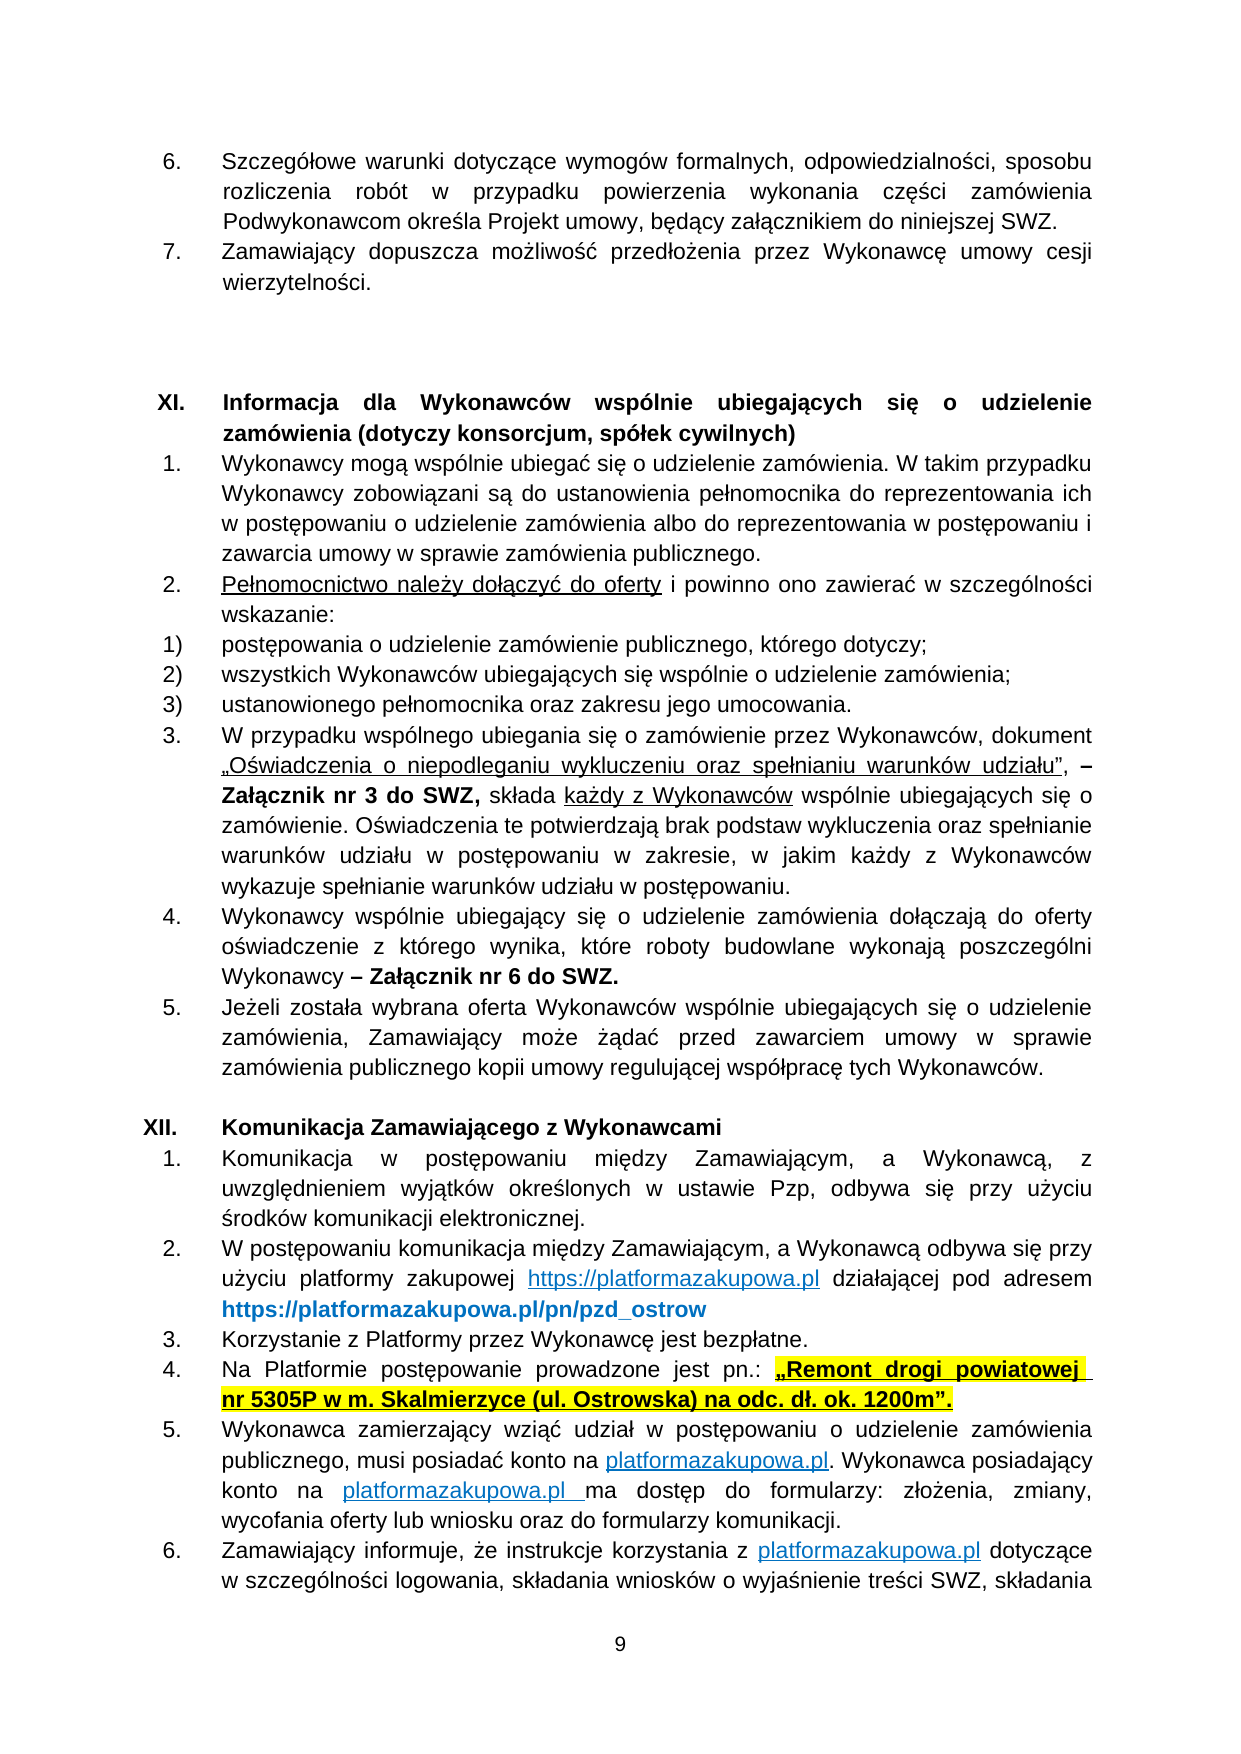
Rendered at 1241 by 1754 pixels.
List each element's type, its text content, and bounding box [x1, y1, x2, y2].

list Wykonawca zamierzający wziąć udział w postępowaniu o udzielenie zamówienia publicznego, musi posiadać konto na platformazakupowa.pl. Wykonawca posiadający konto na platformazakupowa.pl ma dostęp do formularzy: złożenia, zmiany, wycofania oferty lub wniosku oraz do formularzy komunikacji. [162, 1416, 1093, 1533]
list Jeżeli została wybrana oferta Wykonawców wspólnie ubiegających się o udzielenie zamówienia, Zamawiający może żądać przed zawarciem umowy w sprawie zamówienia publicznego kopii umowy regulującej współpracę tych Wykonawców. [162, 993, 1093, 1080]
list Pełnomocnictwo należy dołączyć do oferty i powinno ono zawierać w szczególności wskazanie: [162, 571, 1093, 627]
list wszystkich Wykonawców ubiegających się wspólnie o udzielenie zamówienia; [162, 661, 1093, 687]
list Wykonawcy mogą wspólnie ubiegać się o udzielenie zamówienia. W takim przypadku Wykonawcy zobowiązani są do ustanowienia pełnomocnika do reprezentowania ich w postępowaniu o udzielenie zamówienia albo do reprezentowania w postępowaniu i zawarcia umowy w sprawie zamówienia publicznego. [162, 450, 1093, 567]
list W postępowaniu komunikacja między Zamawiającym, a Wykonawcą odbywa się przy użyciu platformy zakupowej https://platformazakupowa.pl działającej pod adresem https://platformazakupowa.pl/pn/pzd_ostrow [162, 1235, 1093, 1322]
list W przypadku wspólnego ubiegania się o zamówienie przez Wykonawców, dokument „Oświadczenia o niepodleganiu wykluczeniu oraz spełnianiu warunków udziału”, – Załącznik nr 3 do SWZ, składa każdy z Wykonawców wspólnie ubiegających się o zamówienie. Oświadczenia te potwierdzają brak podstaw wykluczenia oraz spełnianie warunków udziału w postępowaniu w zakresie, w jakim każdy z Wykonawców wykazuje spełnianie warunków udziału w postępowaniu. [162, 722, 1093, 899]
list Wykonawcy wspólnie ubiegający się o udzielenie zamówienia dołączają do oferty oświadczenie z którego wynika, które roboty budowlane wykonają poszczególni Wykonawcy – Załącznik nr 6 do SWZ. [162, 903, 1093, 989]
list ustanowionego pełnomocnika oraz zakresu jego umocowania. [162, 691, 1093, 718]
list Komunikacja Zamawiającego z Wykonawcami [177, 1114, 1093, 1141]
list Komunikacja w postępowaniu między Zamawiającym, a Wykonawcą, z uwzględnieniem wyjątków określonych w ustawie Pzp, odbywa się przy użyciu środków komunikacji elektronicznej. [162, 1144, 1093, 1231]
list Korzystanie z Platformy przez Wykonawcę jest bezpłatne. [162, 1326, 1093, 1352]
list Zamawiający dopuszcza możliwość przedłożenia przez Wykonawcę umowy cesji wierzytelności. [162, 238, 1093, 295]
list Na Platformie postępowanie prowadzone jest pn.: „Remont drogi powiatowej nr 5305P w m. Skalmierzyce (ul. Ostrowska) na odc. dł. ok. 1200m”. [162, 1356, 1093, 1412]
list postępowania o udzielenie zamówienie publicznego, którego dotyczy; [162, 631, 1093, 657]
list Informacja dla Wykonawców wspólnie ubiegających się o udzielenie zamówienia (dotyczy konsorcjum, spółek cywilnych) [185, 389, 1093, 446]
list Szczegółowe warunki dotyczące wymogów formalnych, odpowiedzialności, sposobu rozliczenia robót w przypadku powierzenia wykonania części zamówienia Podwykonawcom określa Projekt umowy, będący załącznikiem do niniejszej SWZ. [162, 148, 1093, 234]
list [162, 1537, 1093, 1594]
